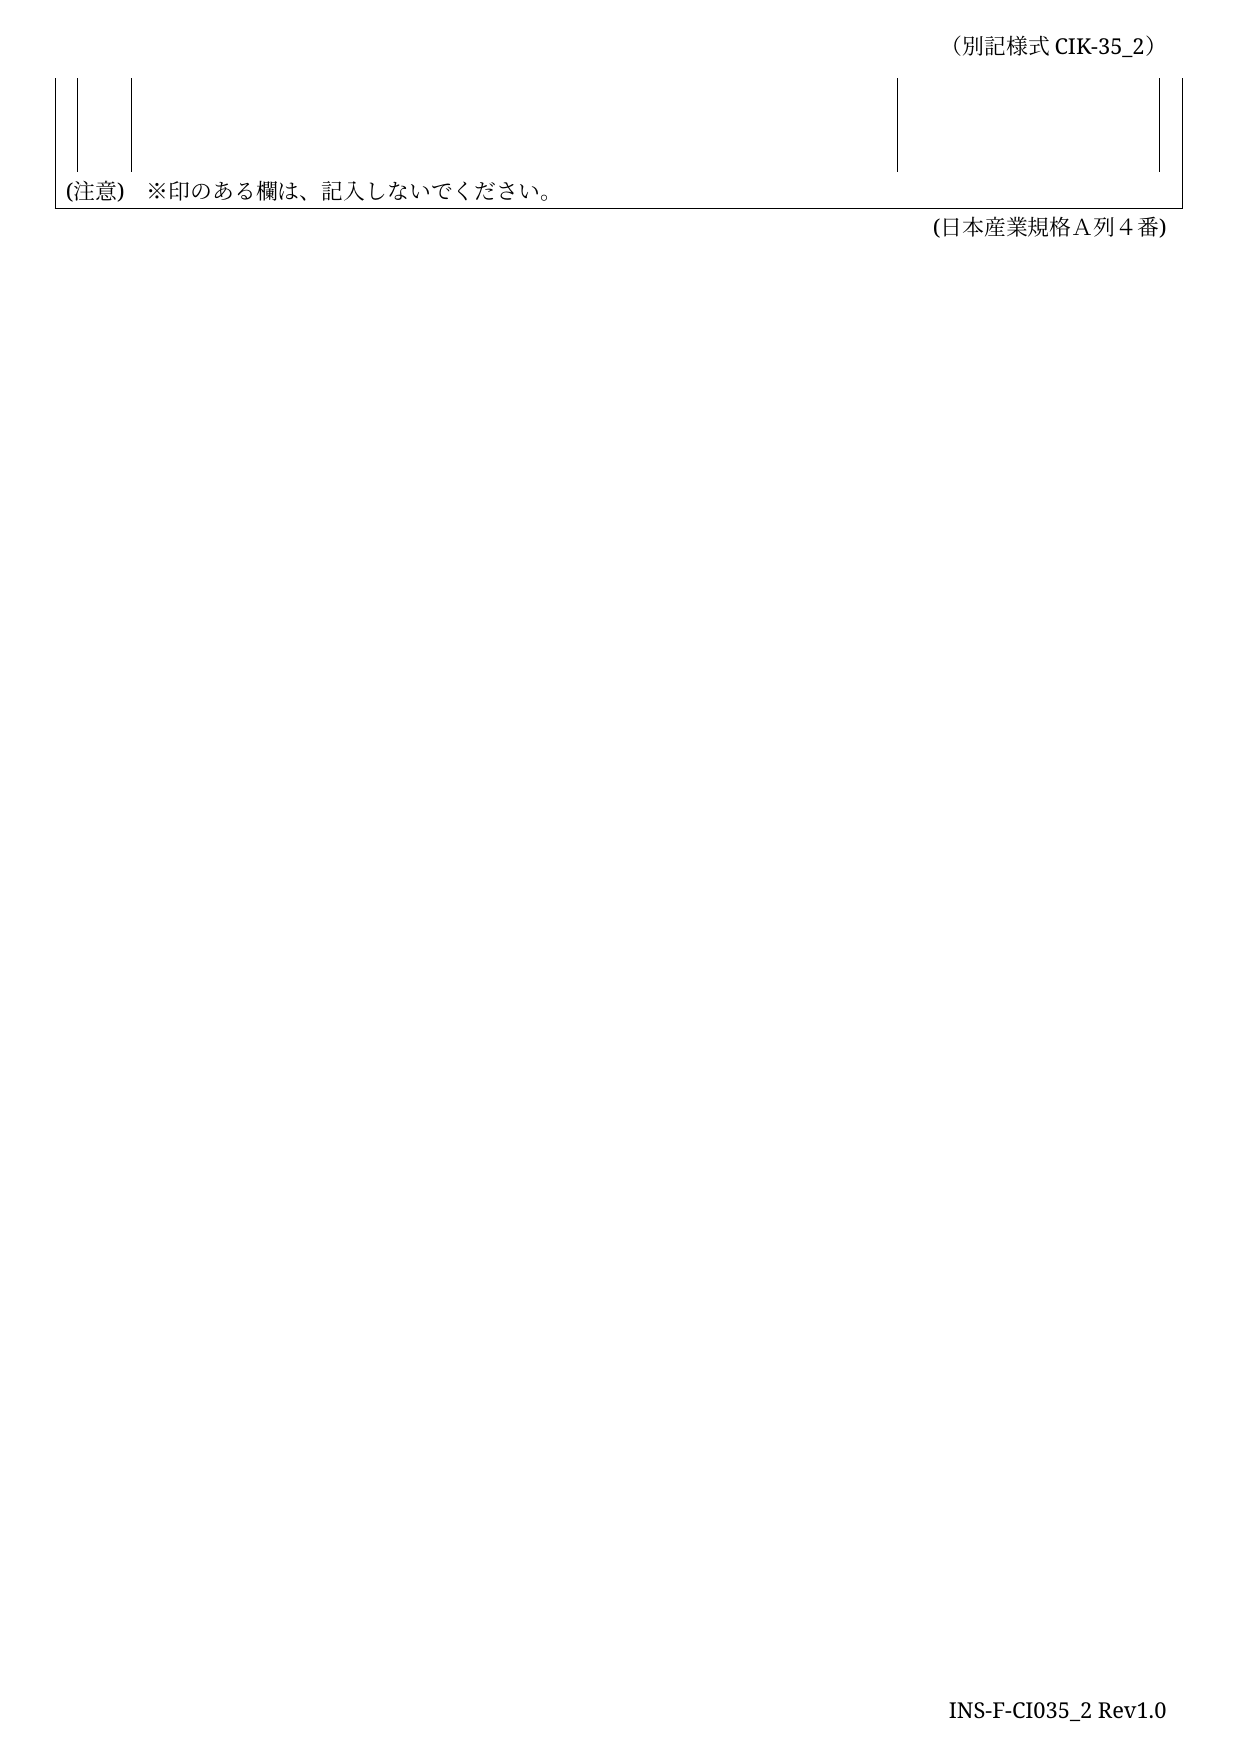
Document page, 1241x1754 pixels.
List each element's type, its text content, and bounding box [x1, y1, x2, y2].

text (日本産業規格Ａ列４番) [44, 209, 1166, 244]
table_cell (注意) ※印のある欄は、記入しないでください。 [56, 172, 1182, 208]
